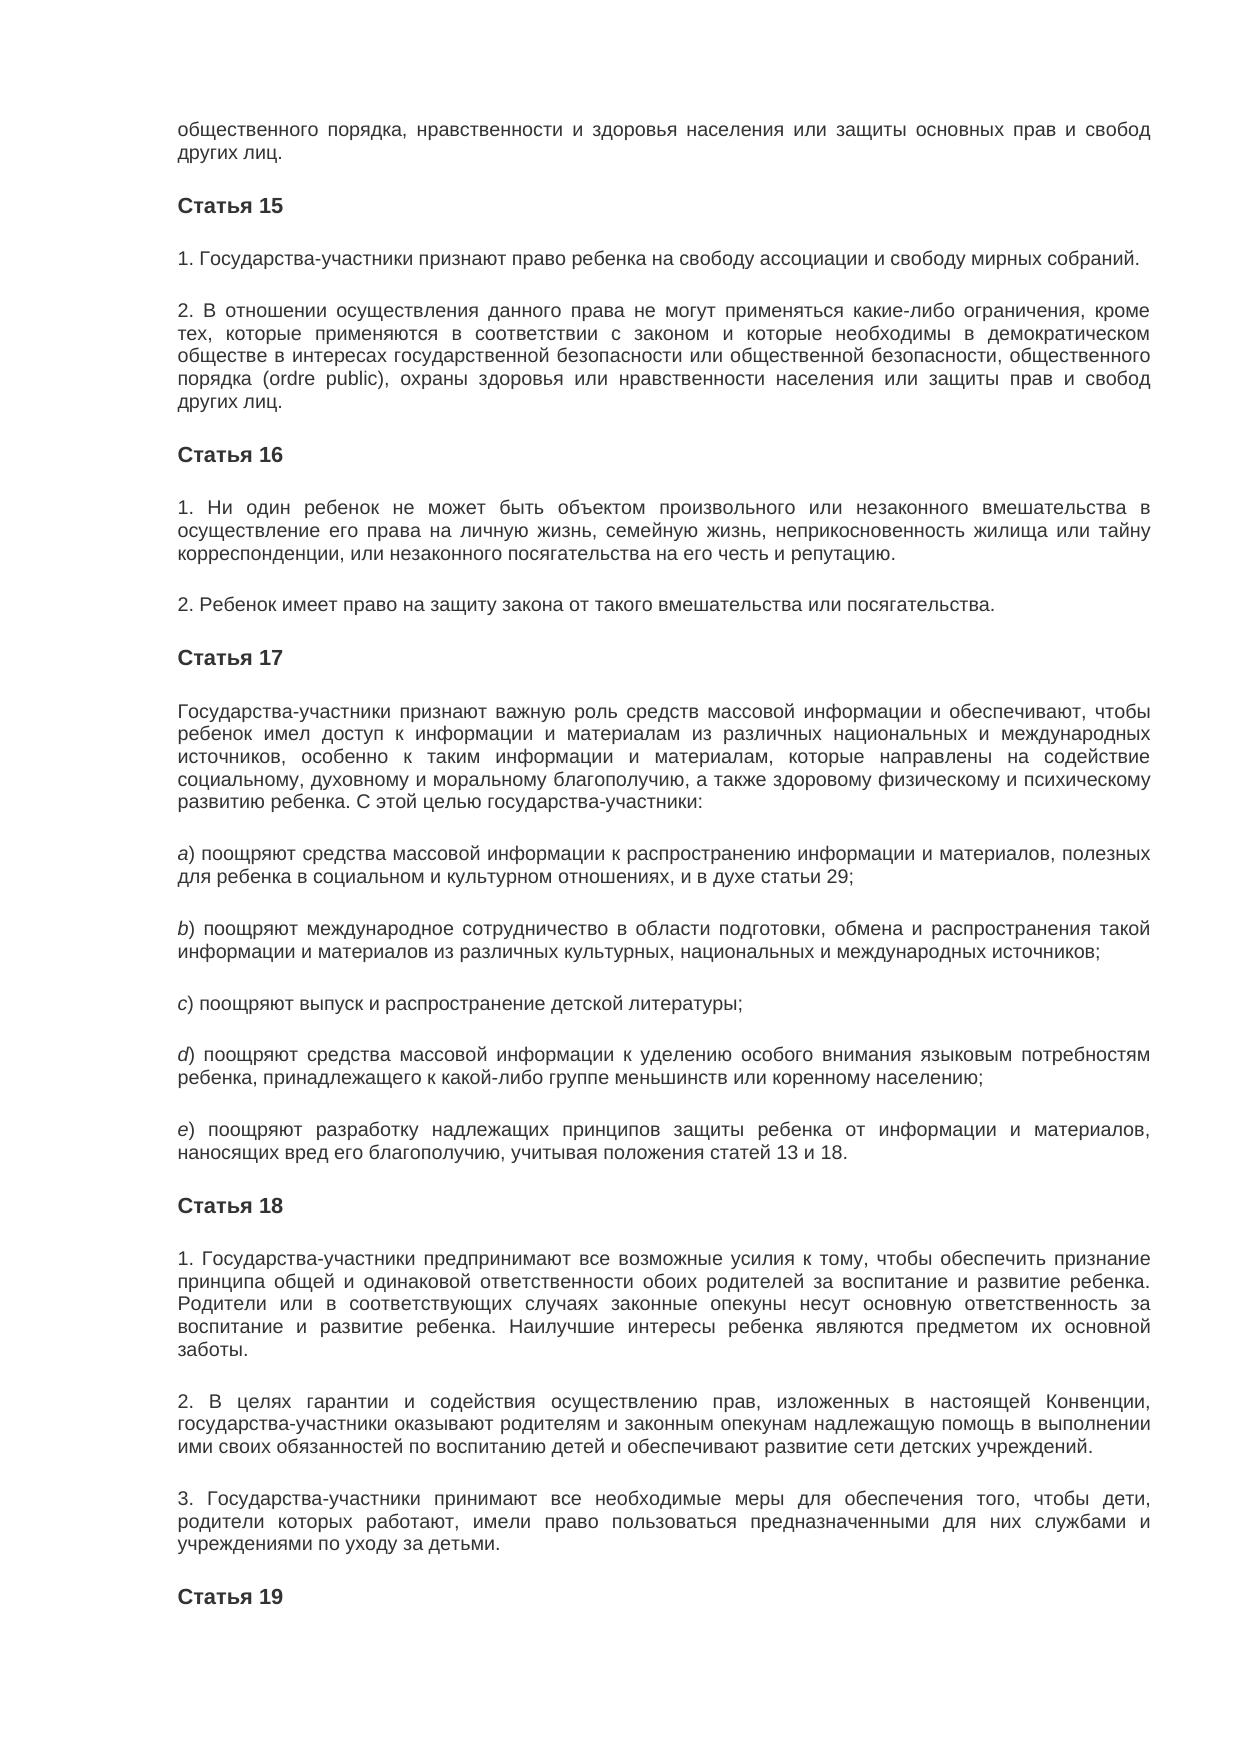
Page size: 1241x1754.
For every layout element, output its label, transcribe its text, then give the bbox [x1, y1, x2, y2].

text Статья 17 [177, 645, 1152, 670]
text Статья 15 [177, 193, 1152, 218]
text 2. Ребенок имеет право на защиту закона от такого вмешательства или посягательства. [177, 593, 1152, 616]
text d) поощряют средства массовой информации к уделению особого внимания языковым потребностям ребенка, принадлежащего к какой-либо группе меньшинств или коренному населению; [177, 1043, 1152, 1089]
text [177, 118, 1152, 163]
text 3. Государства-участники принимают все необходимые меры для обеспечения того, чтобы дети, родители которых работают, имели право пользоваться предназначенными для них службами и учреждениями по уходу за детьми. [177, 1487, 1152, 1555]
text e) поощряют разработку надлежащих принципов защиты ребенка от информации и материалов, наносящих вред его благополучию, учитывая положения статей 13 и 18. [177, 1118, 1152, 1163]
text 2. В отношении осуществления данного права не могут применяться какие-либо ограничения, кроме тех, которые применяются в соответствии с законом и которые необходимы в демократическом обществе в интересах государственной безопасности или общественной безопасности, общественного порядка (ordre public), охраны здоровья или нравственности населения или защиты прав и свобод других лиц. [177, 299, 1152, 412]
text Статья 16 [177, 442, 1152, 467]
text 1. Ни один ребенок не может быть объектом произвольного или незаконного вмешательства в осуществление его права на личную жизнь, семейную жизнь, неприкосновенность жилища или тайну корреспонденции, или незаконного посягательства на его честь и репутацию. [177, 496, 1152, 564]
text Статья 18 [177, 1192, 1152, 1218]
text a) поощряют средства массовой информации к распространению информации и материалов, полезных для ребенка в социальном и культурном отношениях, и в духе статьи 29; [177, 842, 1152, 888]
text c) поощряют выпуск и распространение детской литературы; [177, 991, 1152, 1014]
text 2. В целях гарантии и содействия осуществлению прав, изложенных в настоящей Конвенции, государства-участники оказывают родителям и законным опекунам надлежащую помощь в выполнении ими своих обязанностей по воспитанию детей и обеспечивают развитие сети детских учреждений. [177, 1389, 1152, 1458]
text b) поощряют международное сотрудничество в области подготовки, обмена и распространения такой информации и материалов из различных культурных, национальных и международных источников; [177, 917, 1152, 962]
text Государства-участники признают важную роль средств массовой информации и обеспечивают, чтобы ребенок имел доступ к информации и материалам из различных национальных и международных источников, особенно к таким информации и материалам, которые направлены на содействие социальному, духовному и моральному благополучию, а также здоровому физическому и психическому развитию ребенка. С этой целью государства-участники: [177, 699, 1152, 813]
text 1. Государства-участники предпринимают все возможные усилия к тому, чтобы обеспечить признание принципа общей и одинаковой ответственности обоих родителей за воспитание и развитие ребенка. Родители или в соответствующих случаях законные опекуны несут основную ответственность за воспитание и развитие ребенка. Наилучшие интересы ребенка являются предметом их основной заботы. [177, 1247, 1152, 1360]
text Статья 19 [177, 1584, 1152, 1609]
text 1. Государства-участники признают право ребенка на свободу ассоциации и свободу мирных собраний. [177, 247, 1152, 270]
